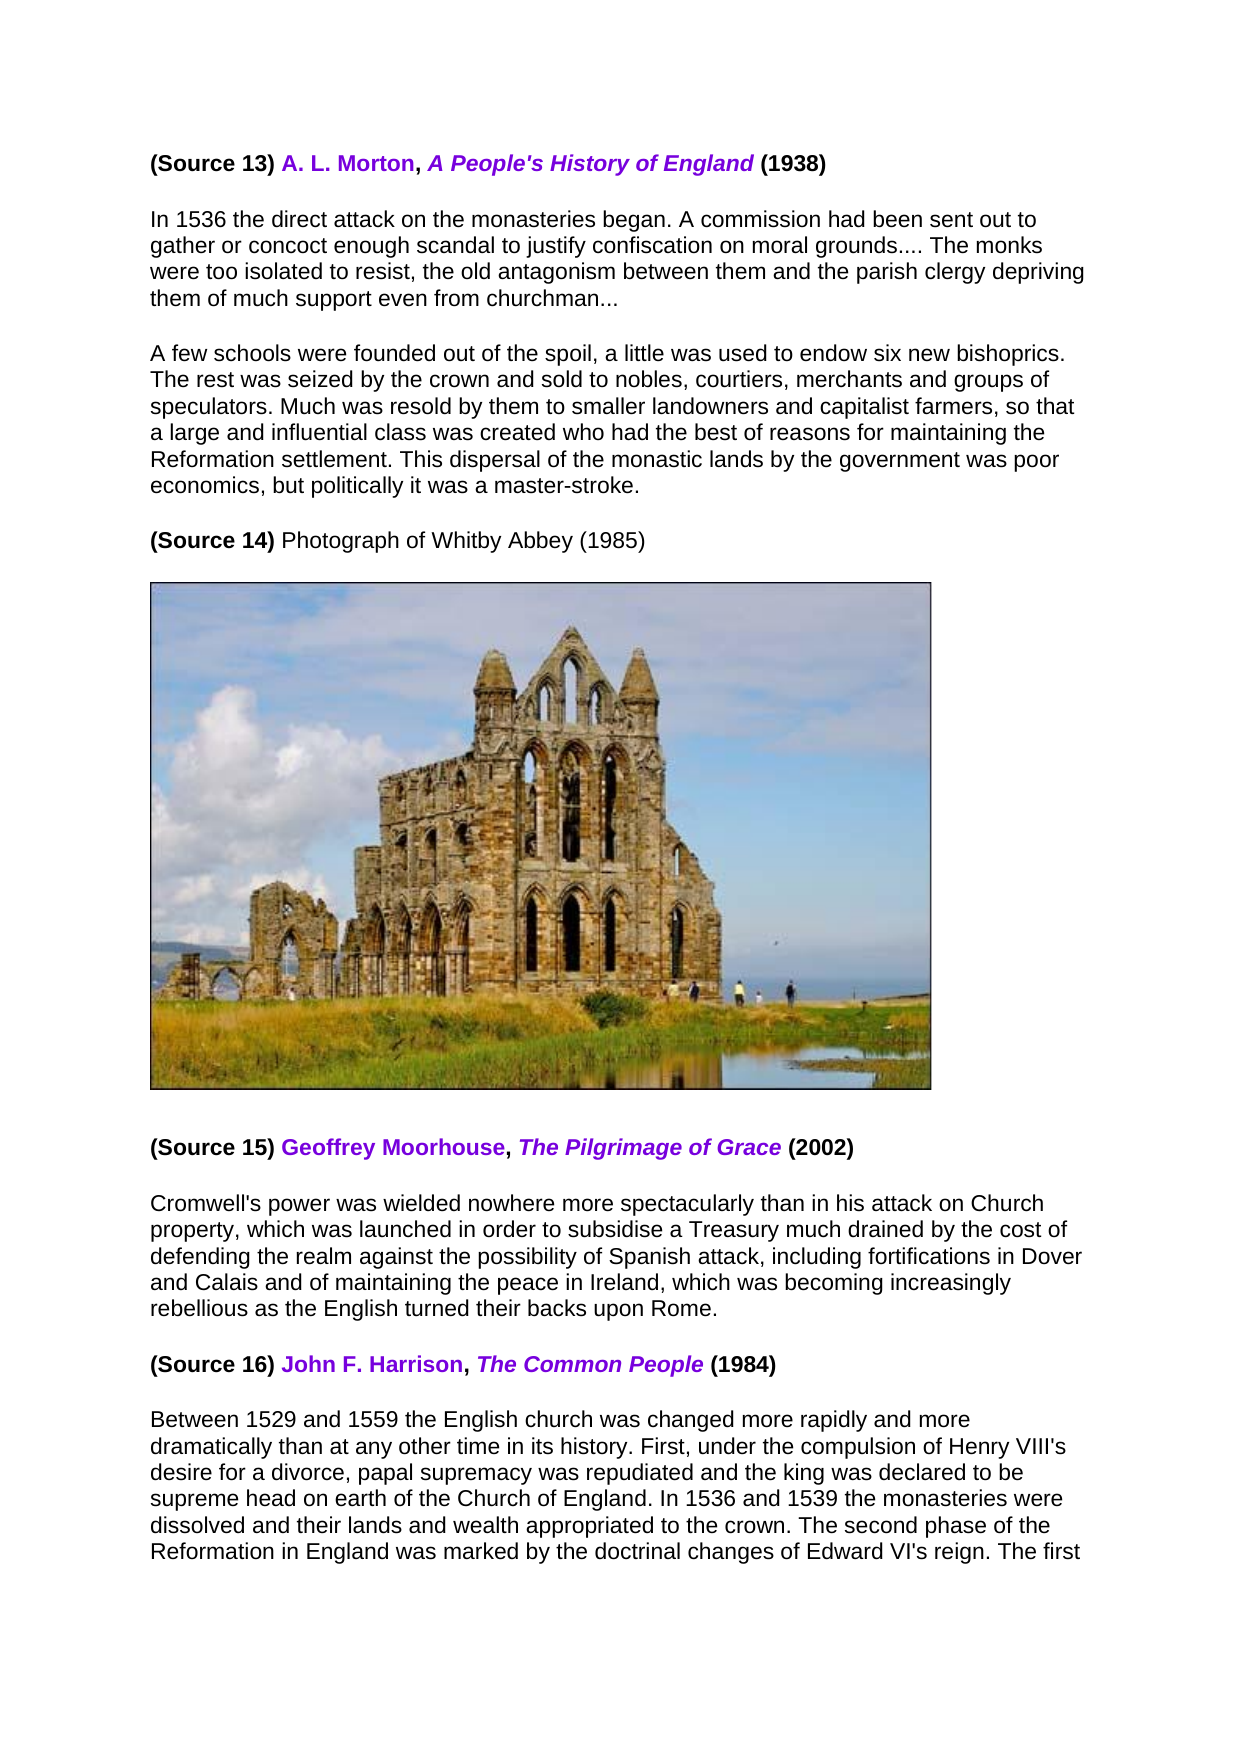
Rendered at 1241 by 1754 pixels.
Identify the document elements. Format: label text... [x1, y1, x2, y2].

subtitle (Source 15) Geoffrey Moorhouse, The Pilgrimage of Grace (2002) [150, 1134, 1090, 1161]
text (Source 14) Photograph of Whitby Abbey (1985) [150, 527, 1090, 554]
picture [150, 582, 932, 1090]
text Cromwell's power was wielded nowhere more spectacularly than in his attack on Church property, which was launched in order to subsidise a Treasury much drained by the cost of defending the realm against the possibility of Spanish attack, including fortifications in Dover and Calais and of maintaining the peace in Ireland, which was becoming increasingly rebellious as the English turned their backs upon Rome. [150, 1190, 1090, 1322]
text A few schools were founded out of the spoil, a little was used to endow six new bishoprics. The rest was seized by the crown and sold to nobles, courtiers, merchants and groups of speculators. Much was resold by them to smaller landowners and capitalist farmers, so that a large and influential class was created who had the best of reasons for maintaining the Reformation settlement. This dispersal of the monastic lands by the government was poor economics, but politically it was a master-stroke. [150, 340, 1090, 498]
subtitle (Source 16) John F. Harrison, The Common People (1984) [150, 1351, 1090, 1377]
text In 1536 the direct attack on the monasteries began. A commission had been sent out to gather or concoct enough scandal to justify confiscation on moral grounds.... The monks were too isolated to resist, the old antagonism between them and the parish clergy depriving them of much support even from churchman... [150, 206, 1090, 311]
subtitle (Source 13) A. L. Morton, A People's History of England (1938) [150, 150, 1090, 176]
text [150, 1406, 1090, 1564]
